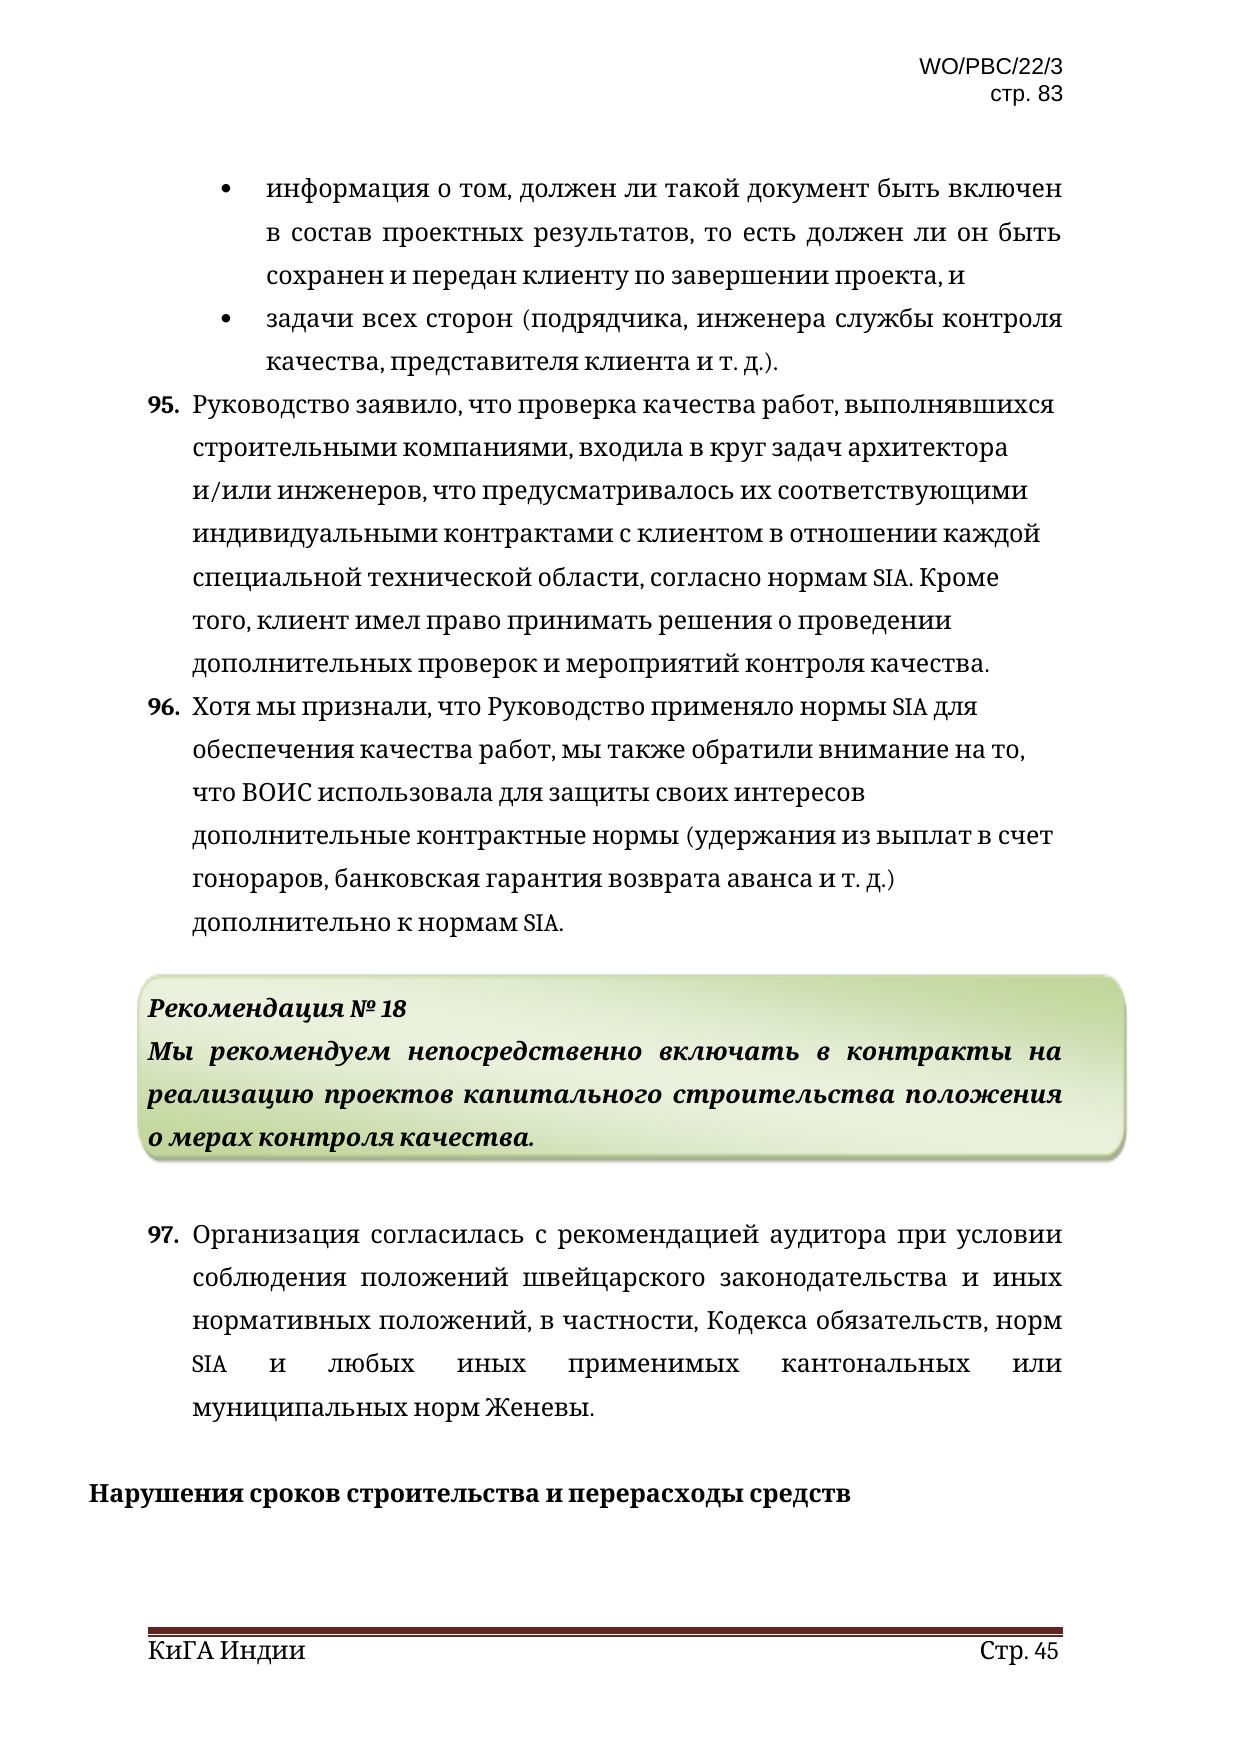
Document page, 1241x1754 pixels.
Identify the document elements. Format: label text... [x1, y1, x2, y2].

text 96. Хотя мы признали, что Руководство применяло нормы SIA для обеспечения качества работ, мы также обратили внимание на то, что ВОИС использовала для защиты своих интересов дополнительные контрактные нормы (удержания из выплат в счет гонораров, банковская гарантия возврата аванса и т. д.) дополнительно к нормам SIA. [148, 693, 1063, 937]
list задачи всех сторон (подрядчика, инженера службы контроля качества, представителя клиента и т. д.). [222, 305, 1063, 377]
text Рекомендация № 18 [148, 995, 1063, 1023]
text 95. Руководство заявило, что проверка качества работ, выполнявшихся строительными компаниями, входила в круг задач архитектора и/или инженеров, что предусматривалось их соответствующими индивидуальными контрактами с клиентом в отношении каждой специальной технической области, согласно нормам SIA. Кроме того, клиент имел право принимать решения о проведении дополнительных проверок и мероприятий контроля качества. [148, 391, 1063, 678]
picture [136, 973, 1128, 1166]
list Организация согласилась с рекомендацией аудитора при условии соблюдения положений швейцарского законодательства и иных нормативных положений, в частности, Кодекса обязательств, норм SIA и любых иных применимых кантональных или муниципальных норм Женевы. [148, 1221, 1063, 1422]
list Нарушения сроков строительства и перерасходы средств [89, 1480, 1063, 1508]
text Мы рекомендуем непосредственно включать в контракты на реализацию проектов капитального строительства положения о мерах контроля качества. [148, 1038, 1063, 1153]
list информация о том, должен ли такой документ быть включен в состав проектных результатов, то есть должен ли он быть сохранен и передан клиенту по завершении проекта, и [222, 175, 1063, 290]
